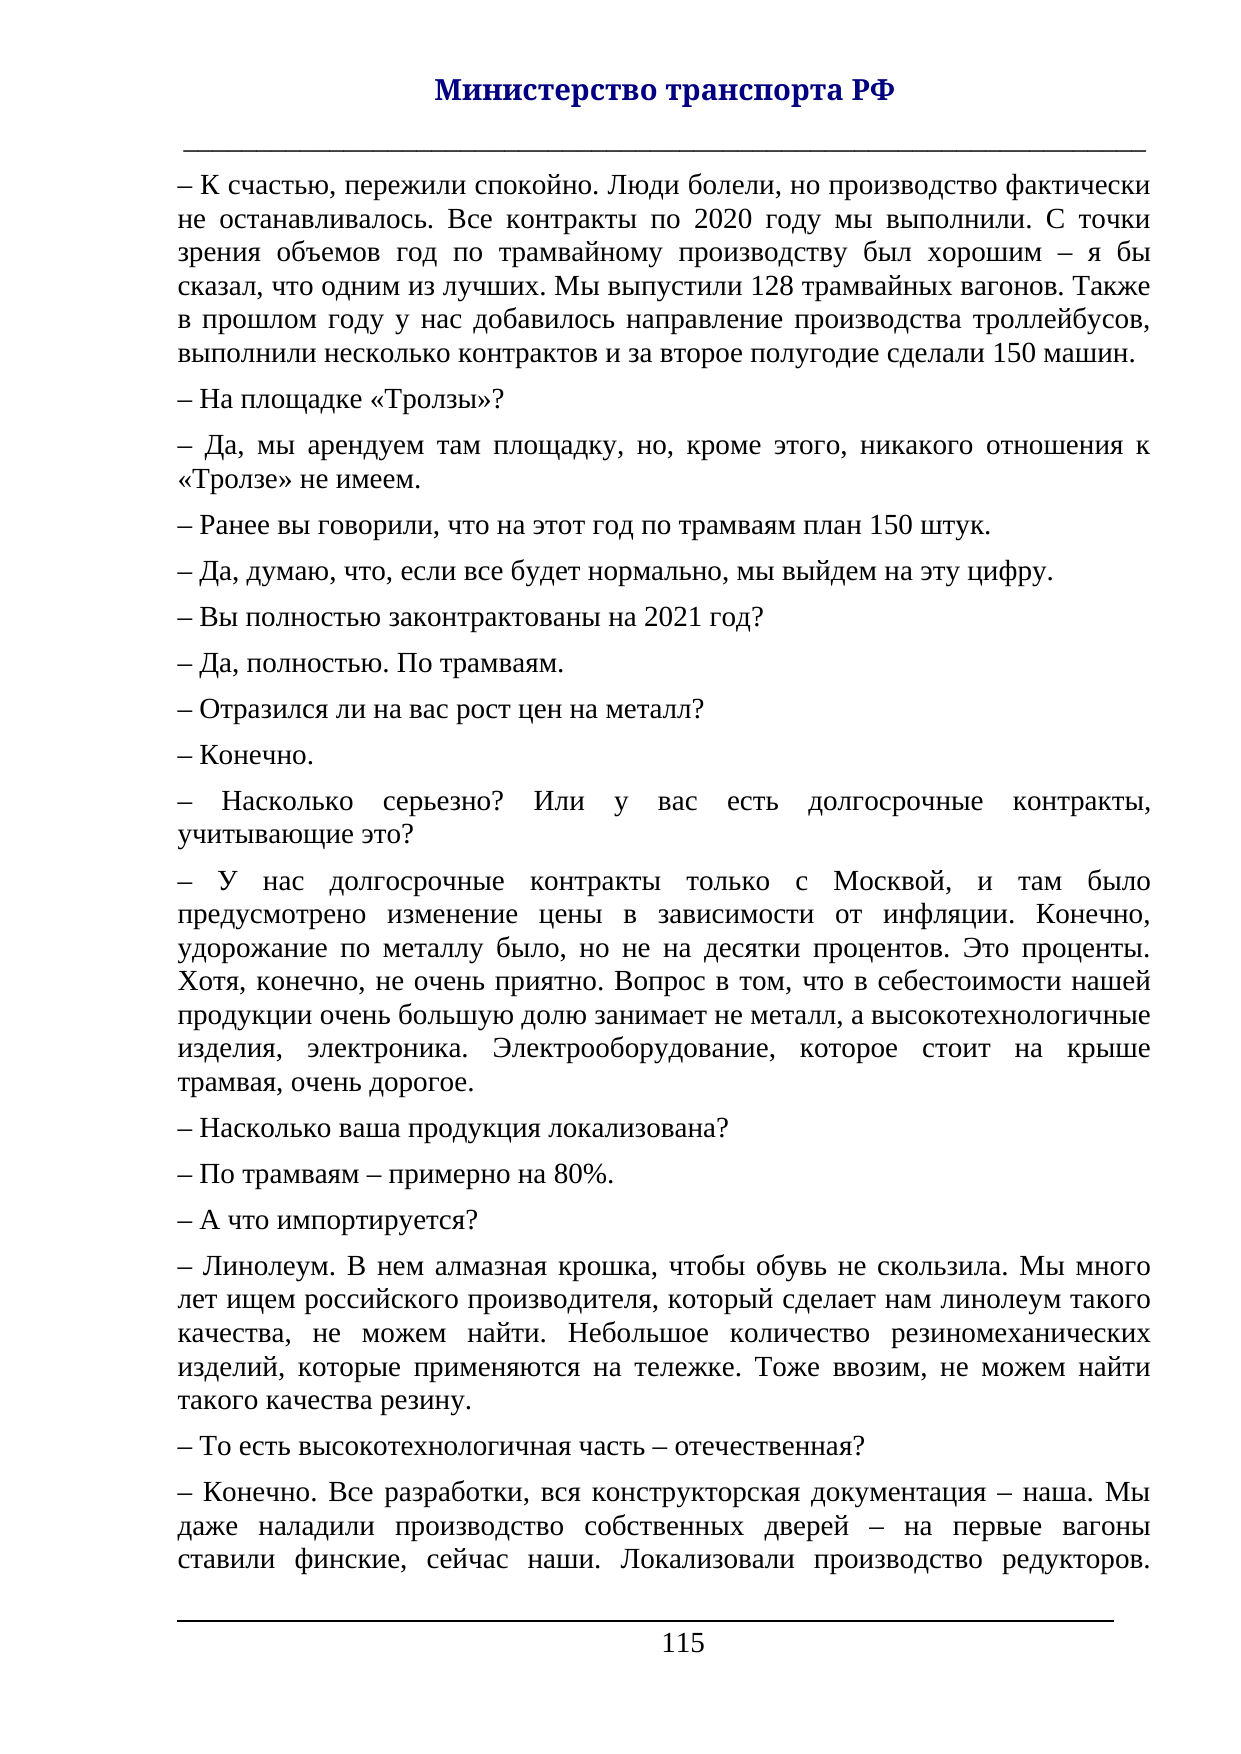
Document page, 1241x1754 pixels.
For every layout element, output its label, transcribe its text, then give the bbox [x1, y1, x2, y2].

text – К счастью, пережили спокойно. Люди болели, но производство фактически не останавливалось. Все контракты по 2020 году мы выполнили. С точки зрения объемов год по трамвайному производству был хорошим – я бы сказал, что одним из лучших. Мы выпустили 128 трамвайных вагонов. Также в прошлом году у нас добавилось направление производства троллейбусов, выполнили несколько контрактов и за второе полугодие сделали 150 машин. [177, 167, 1152, 369]
text – Ранее вы говорили, что на этот год по трамваям план 150 штук. [177, 507, 1152, 540]
text – Да, мы арендуем там площадку, но, кроме этого, никакого отношения к «Тролзе» не имеем. [177, 427, 1152, 494]
text – Линолеум. В нем алмазная крошка, чтобы обувь не скользила. Мы много лет ищем российского производителя, который сделает нам линолеум такого качества, не можем найти. Небольшое количество резиномеханических изделий, которые применяются на тележке. Тоже ввозим, не можем найти такого качества резину. [177, 1248, 1152, 1416]
text – На площадке «Тролзы»? [177, 381, 1152, 415]
text – Отразился ли на вас рост цен на металл? [177, 691, 1152, 724]
text – Насколько ваша продукция локализована? [177, 1110, 1152, 1143]
text – По трамваям – примерно на 80%. [177, 1156, 1152, 1189]
text – Насколько серьезно? Или у вас есть долгосрочные контракты, учитывающие это? [177, 783, 1152, 850]
text – Конечно. [177, 737, 1152, 771]
text – Да, полностью. По трамваям. [177, 645, 1152, 678]
text – То есть высокотехнологичная часть – отечественная? [177, 1428, 1152, 1462]
text – Вы полностью законтрактованы на 2021 год? [177, 599, 1152, 632]
text – А что импортируется? [177, 1202, 1152, 1236]
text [177, 1474, 1152, 1575]
text – Да, думаю, что, если все будет нормально, мы выйдем на эту цифру. [177, 553, 1152, 586]
text – У нас долгосрочные контракты только с Москвой, и там было предусмотрено изменение цены в зависимости от инфляции. Конечно, удорожание по металлу было, но не на десятки процентов. Это проценты. Хотя, конечно, не очень приятно. Вопрос в том, что в себестоимости нашей продукции очень большую долю занимает не металл, а высокотехнологичные изделия, электроника. Электрооборудование, которое стоит на крыше трамвая, очень дорогое. [177, 863, 1152, 1097]
